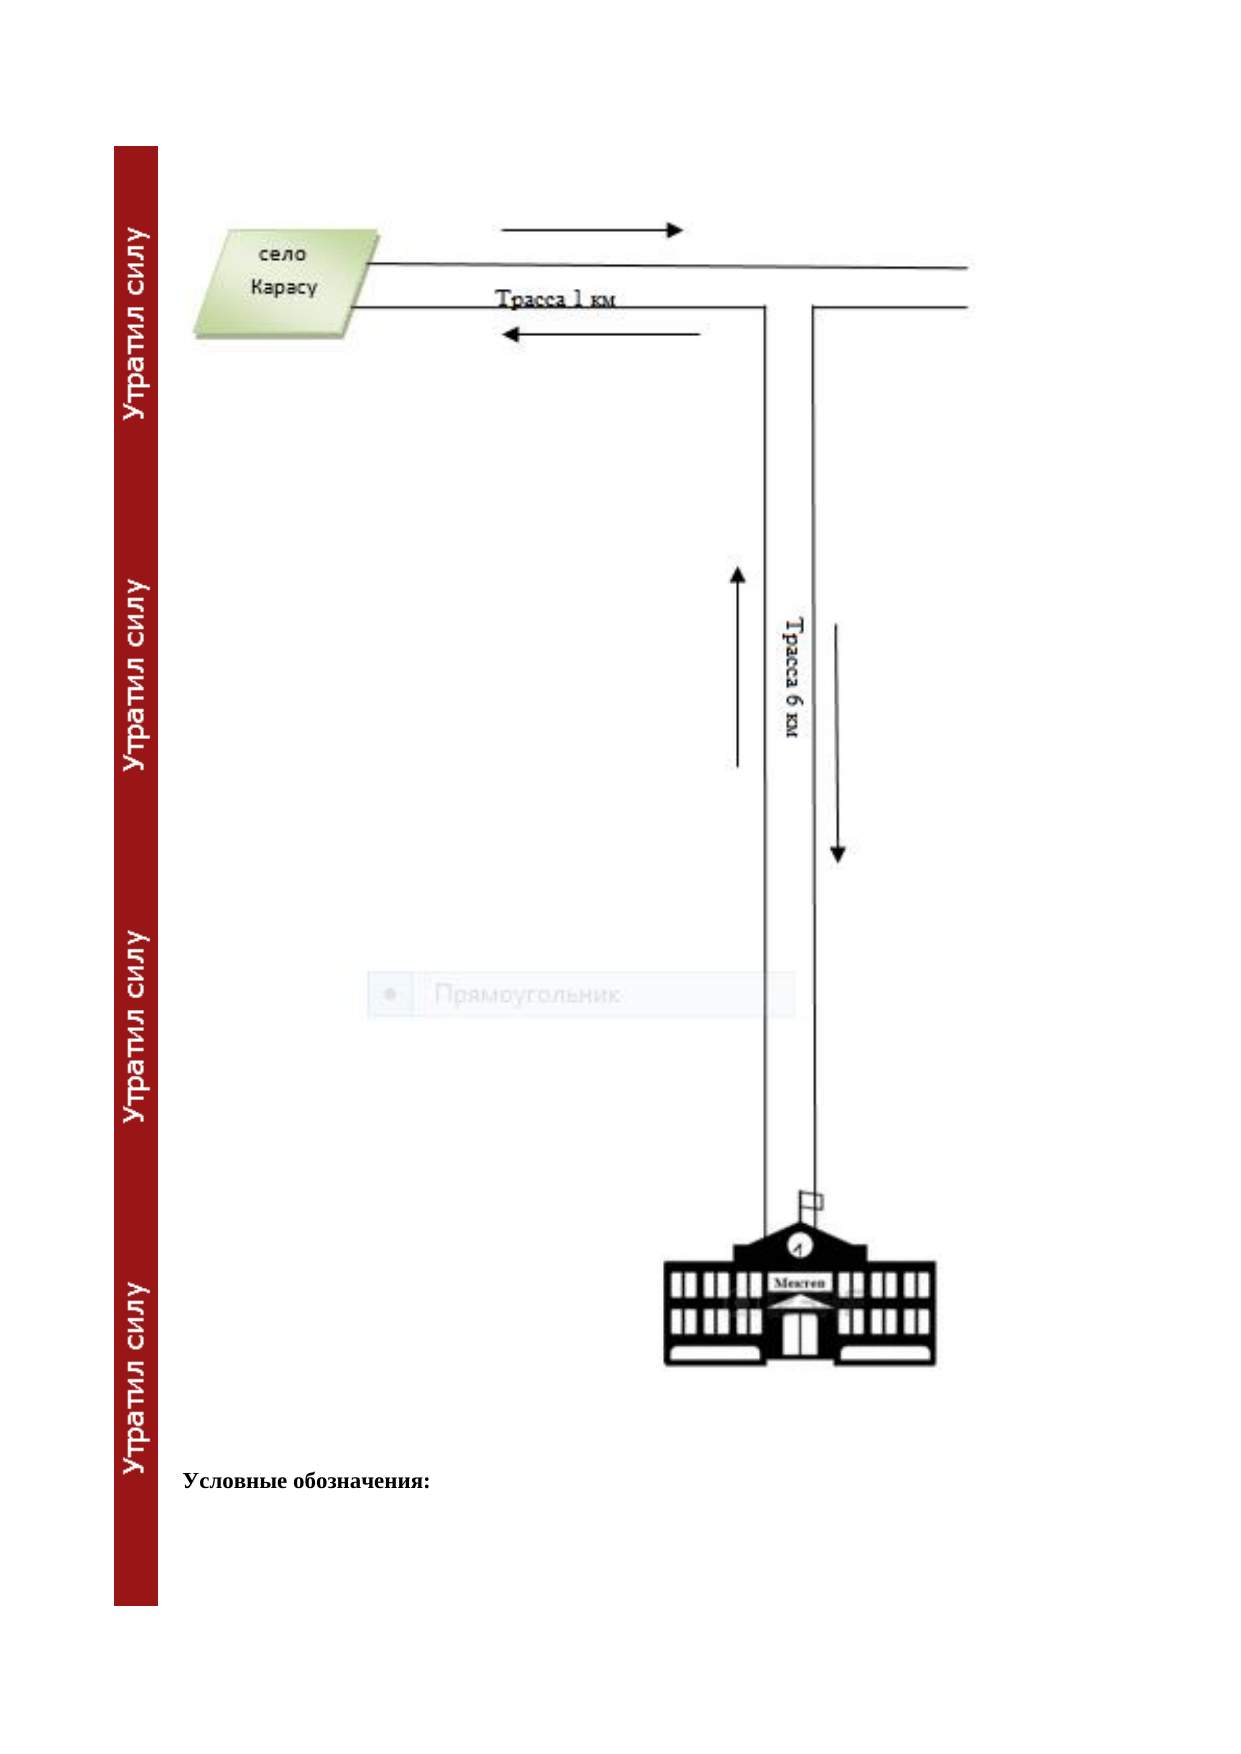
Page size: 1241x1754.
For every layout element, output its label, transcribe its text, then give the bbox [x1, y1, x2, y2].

picture [114, 1493, 158, 1606]
text Условные обозначения: [112, 1467, 1128, 1493]
picture [176, 188, 1073, 1399]
picture [114, 146, 158, 1467]
